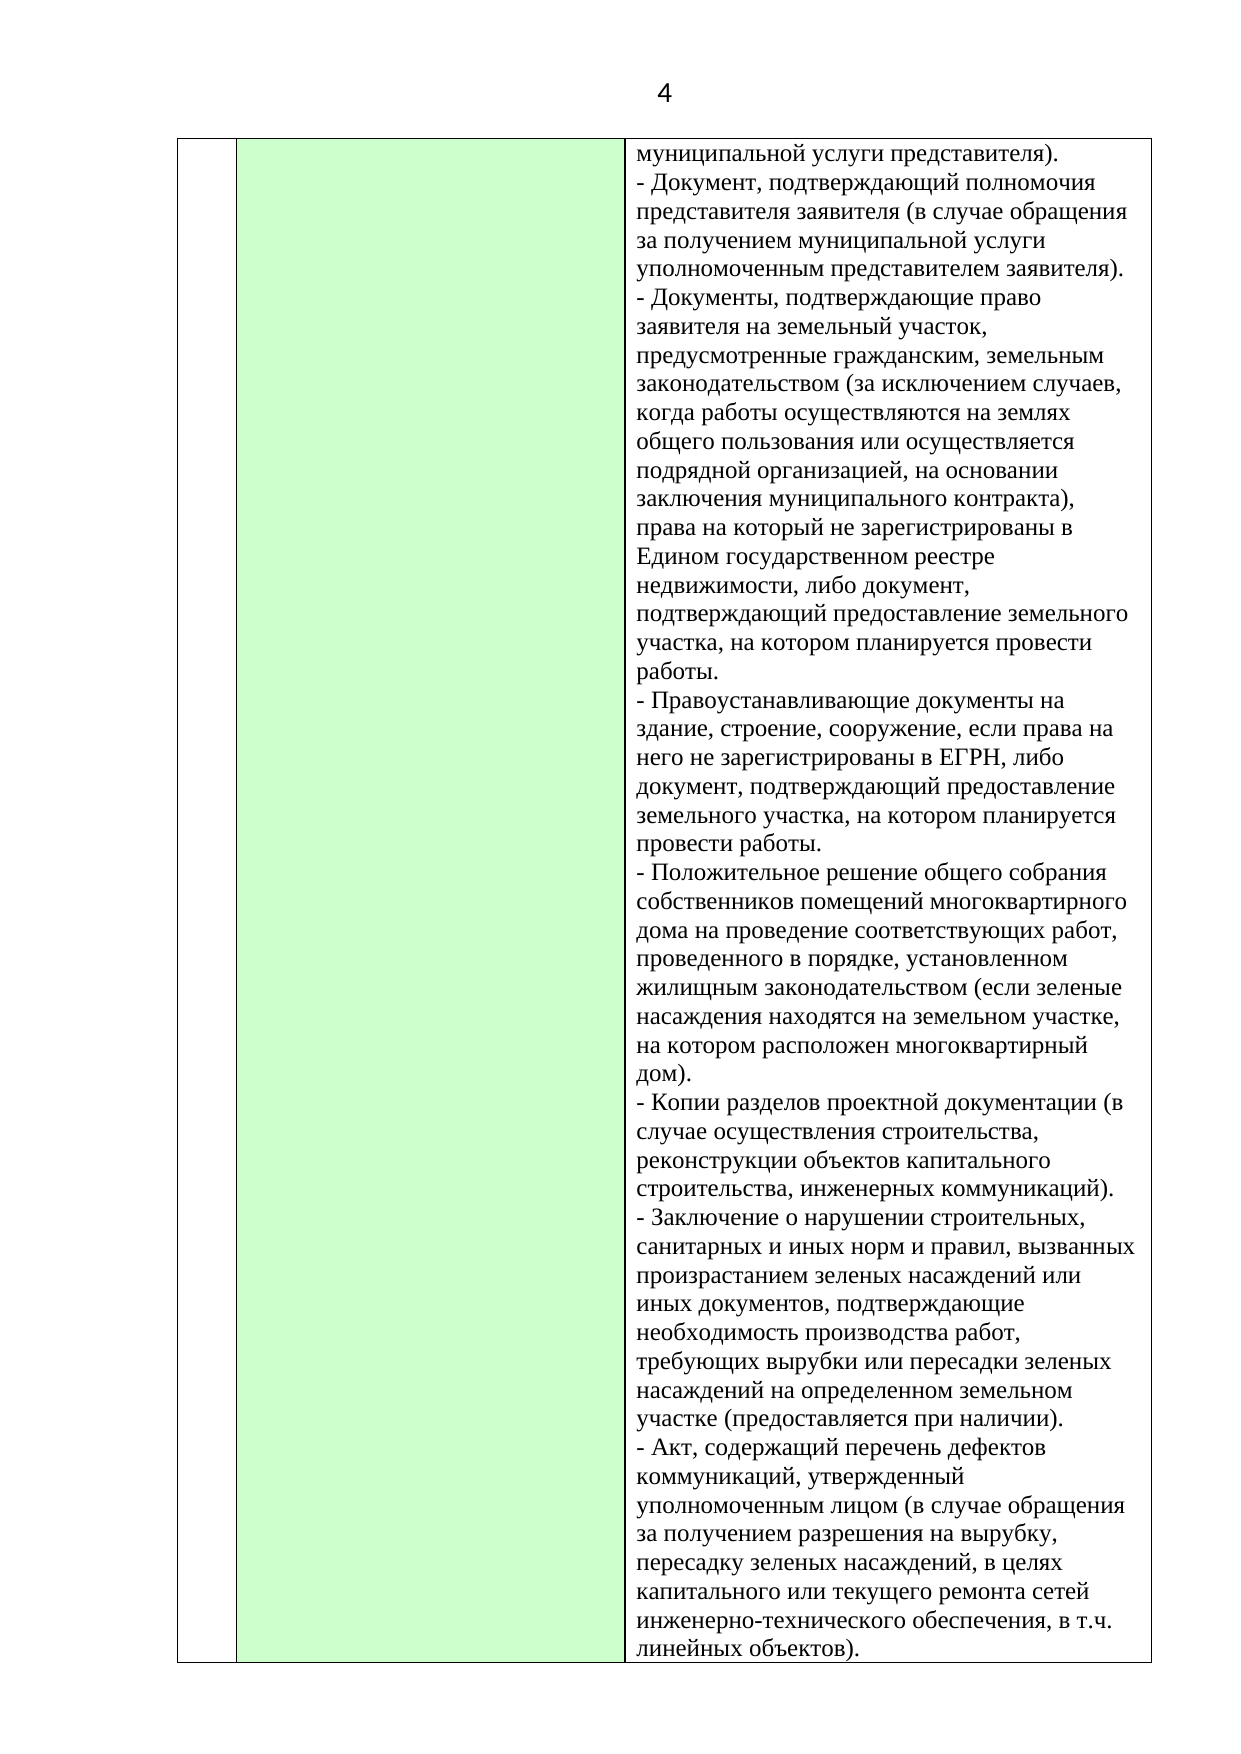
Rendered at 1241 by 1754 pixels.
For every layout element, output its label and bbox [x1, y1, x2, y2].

table_cell [626, 139, 1151, 1662]
table_cell [178, 139, 236, 1662]
table_cell [237, 139, 624, 1662]
